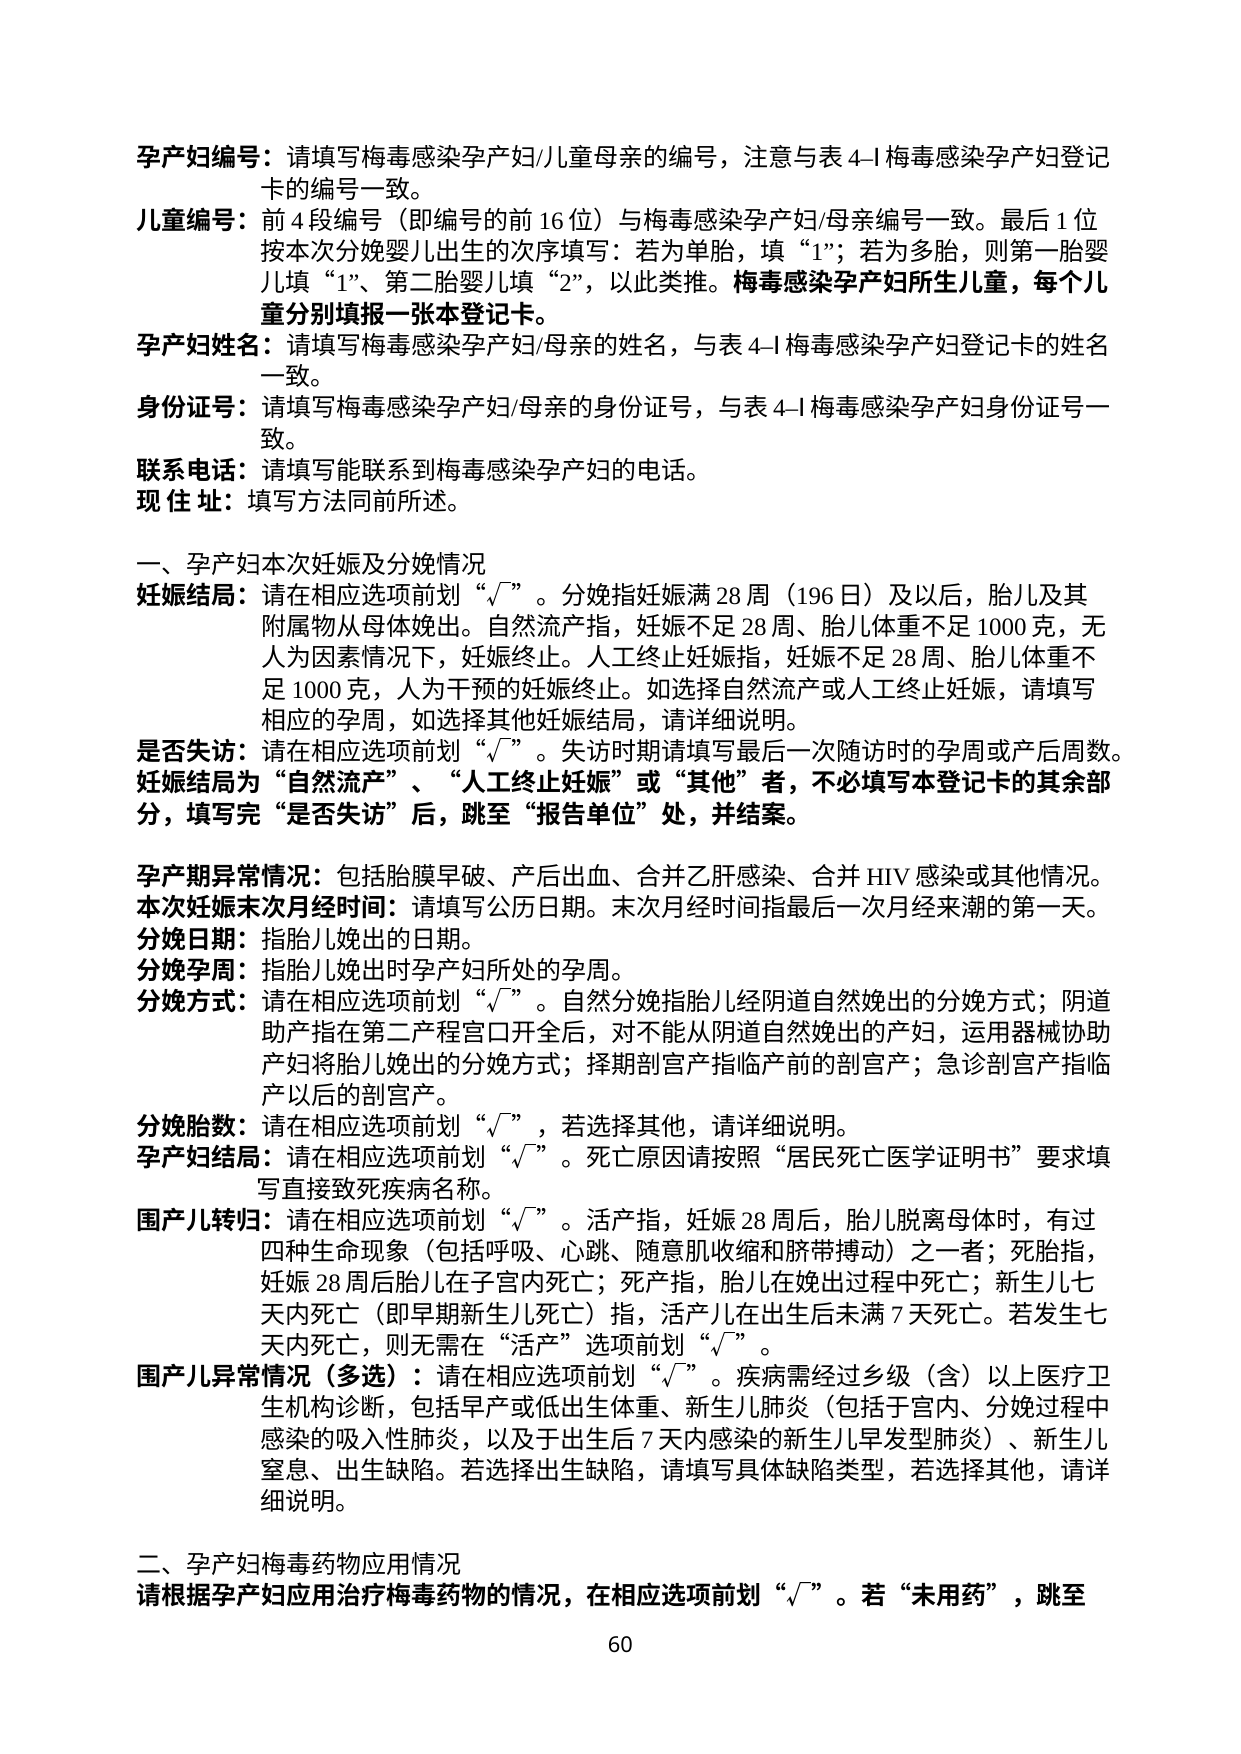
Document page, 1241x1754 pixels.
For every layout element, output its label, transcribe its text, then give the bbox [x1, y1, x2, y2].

text 妊娠结局：请在相应选项前划“√”。分娩指妊娠满28周（196日）及以后，胎儿及其附属物从母体娩出。自然流产指，妊娠不足28周、胎儿体重不足，无人为因素情况下，妊娠终止。人工终止妊娠指，妊娠不足28周、胎儿体重不足，人为干预的妊娠终止。如选择自然流产或人工终止妊娠，请填写相应的孕周，如选择其他妊娠结局，请详细说明。 [136, 579, 1112, 736]
text 妊娠结局为“自然流产”、“人工终止妊娠”或“其他”者，不必填写本登记卡的其余部分，填写完“是否失访”后，跳至“报告单位”处，并结案。 [136, 767, 1112, 829]
text 围产儿转归：请在相应选项前划“√”。活产指，妊娠28周后，胎儿脱离母体时，有过四种生命现象（包括呼吸、心跳、随意肌收缩和脐带搏动）之一者；死胎指，妊娠28周后胎儿在子宫内死亡；死产指，胎儿在娩出过程中死亡；新生儿七天内死亡（即早期新生儿死亡）指，活产儿在出生后未满7天死亡。若发生七天内死亡，则无需在“活产”选项前划“√”。 [136, 1204, 1112, 1361]
text 身份证号：请填写梅毒感染孕产妇/母亲的身份证号，与表4–Ⅰ梅毒感染孕产妇身份证号一致。 [136, 392, 1112, 454]
text 是否失访：请在相应选项前划“√”。失访时期请填写最后一次随访时的孕周或产后周数。 [136, 736, 1112, 767]
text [136, 1579, 1112, 1611]
text 儿童编号：前4段编号（即编号的前16位）与梅毒感染孕产妇/母亲编号一致。最后1位按本次分娩婴儿出生的次序填写：若为单胎，填“1”；若为多胎，则第一胎婴儿填“1”、第二胎婴儿填“2”，以此类推。梅毒感染孕产妇所生儿童，每个儿童分别填报一张本登记卡。 [136, 204, 1112, 329]
text 二、孕产妇梅毒药物应用情况 [136, 1548, 1112, 1579]
text 分娩日期：指胎儿娩出的日期。 [136, 923, 1112, 954]
text 本次妊娠末次月经时间：请填写公历日期。末次月经时间指最后一次月经来潮的第一天。 [136, 892, 1112, 923]
text 孕产期异常情况：包括胎膜早破、产后出血、合并乙肝感染、合并HIV感染或其他情况。 [136, 861, 1112, 892]
text 联系电话：请填写能联系到梅毒感染孕产妇的电话。 [136, 454, 1112, 486]
text 孕产妇结局：请在相应选项前划“√”。死亡原因请按照“居民死亡医学证明书”要求填写直接致死疾病名称。 [136, 1142, 1112, 1204]
text 分娩孕周：指胎儿娩出时孕产妇所处的孕周。 [136, 954, 1112, 986]
text 一、孕产妇本次妊娠及分娩情况 [136, 548, 1112, 579]
text 孕产妇编号：请填写梅毒感染孕产妇/儿童母亲的编号，注意与表4–Ⅰ梅毒感染孕产妇登记卡的编号一致。 [136, 142, 1112, 204]
text 分娩方式：请在相应选项前划“√”。自然分娩指胎儿经阴道自然娩出的分娩方式；阴道助产指在第二产程宫口开全后，对不能从阴道自然娩出的产妇，运用器械协助产妇将胎儿娩出的分娩方式；择期剖宫产指临产前的剖宫产；急诊剖宫产指临产以后的剖宫产。 [136, 986, 1112, 1111]
text 分娩胎数：请在相应选项前划“√”，若选择其他，请详细说明。 [136, 1111, 1112, 1142]
text 现 住 址：填写方法同前所述。 [136, 486, 1112, 517]
text 孕产妇姓名：请填写梅毒感染孕产妇/母亲的姓名，与表4–Ⅰ梅毒感染孕产妇登记卡的姓名一致。 [136, 329, 1112, 392]
text 围产儿异常情况（多选）：请在相应选项前划“√”。疾病需经过乡级（含）以上医疗卫生机构诊断，包括早产或低出生体重、新生儿肺炎（包括于宫内、分娩过程中感染的吸入性肺炎，以及于出生后7天内感染的新生儿早发型肺炎）、新生儿窒息、出生缺陷。若选择出生缺陷，请填写具体缺陷类型，若选择其他，请详细说明。 [136, 1361, 1112, 1517]
